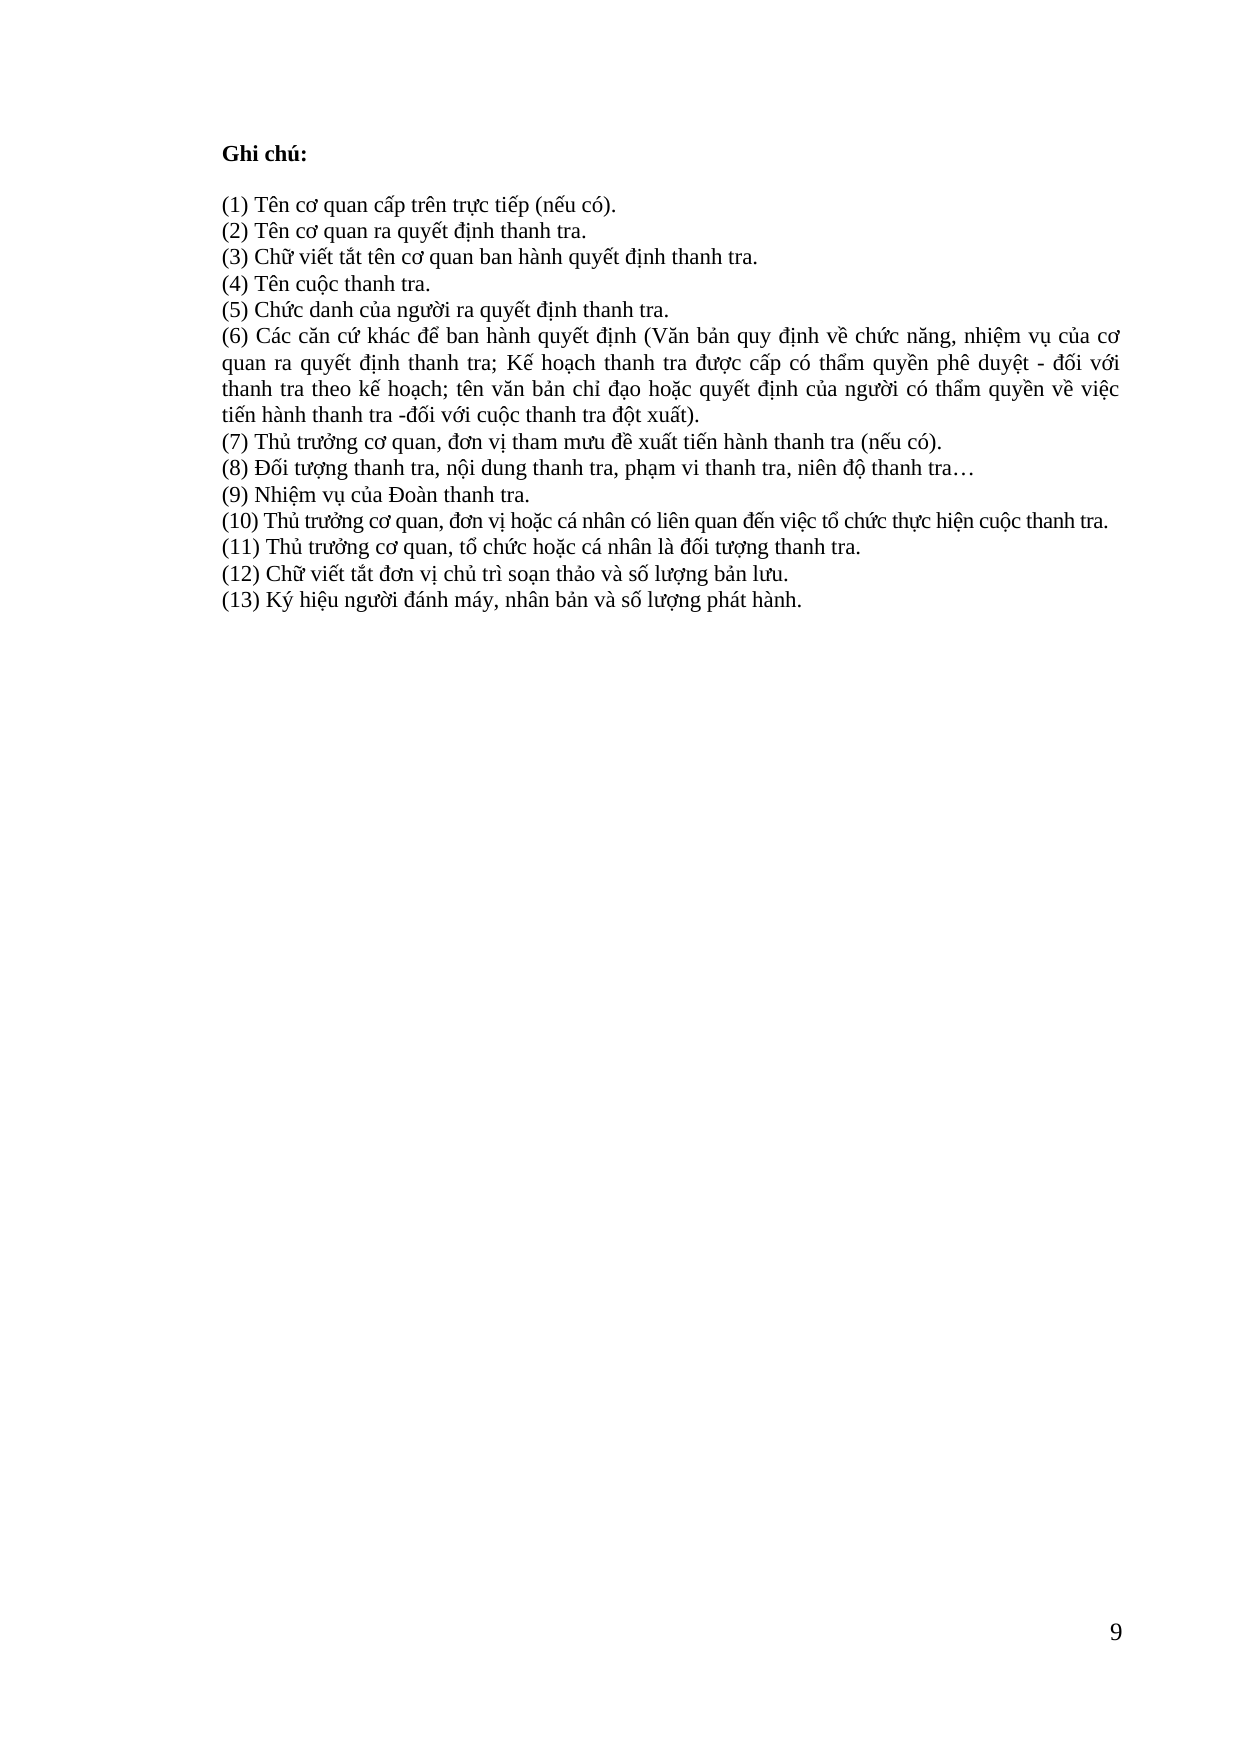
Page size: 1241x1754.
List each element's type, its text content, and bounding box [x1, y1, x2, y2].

text (6) Các căn cứ khác để ban hành quyết định (Văn bản quy định về chức năng, nhiệm vụ của cơ quan ra quyết định thanh tra; Kế hoạch thanh tra được cấp có thẩm quyền phê duyệt - đối với thanh tra theo kế hoạch; tên văn bản chỉ đạo hoặc quyết định của người có thẩm quyền về việc tiến hành thanh tra -đối với cuộc thanh tra đột xuất). [222, 322, 1122, 428]
text (9) Nhiệm vụ của Đoàn thanh tra. [148, 481, 1122, 507]
text (10) Thủ trưởng cơ quan, đơn vị hoặc cá nhân có liên quan đến việc tổ chức thực hiện cuộc thanh tra. [148, 507, 1122, 533]
text (8) Đối tượng thanh tra, nội dung thanh tra, phạm vi thanh tra, niên độ thanh tra… [148, 454, 1122, 481]
text (12) Chữ viết tắt đơn vị chủ trì soạn thảo và số lượng bản lưu. [148, 560, 1122, 586]
text (7) Thủ trưởng cơ quan, đơn vị tham mưu đề xuất tiến hành thanh tra (nếu có). [148, 428, 1122, 454]
text (1) Tên cơ quan cấp trên trực tiếp (nếu có). [148, 191, 1122, 217]
text (4) Tên cuộc thanh tra. [148, 270, 1122, 296]
text (3) Chữ viết tắt tên cơ quan ban hành quyết định thanh tra. [148, 243, 1122, 270]
text (13) Ký hiệu người đánh máy, nhân bản và số lượng phát hành. [148, 586, 1122, 612]
text (5) Chức danh của người ra quyết định thanh tra. [148, 296, 1122, 322]
text (11) Thủ trưởng cơ quan, tổ chức hoặc cá nhân là đối tượng thanh tra. [148, 533, 1122, 560]
text Ghi chú: [148, 140, 1122, 166]
text (2) Tên cơ quan ra quyết định thanh tra. [148, 217, 1122, 243]
